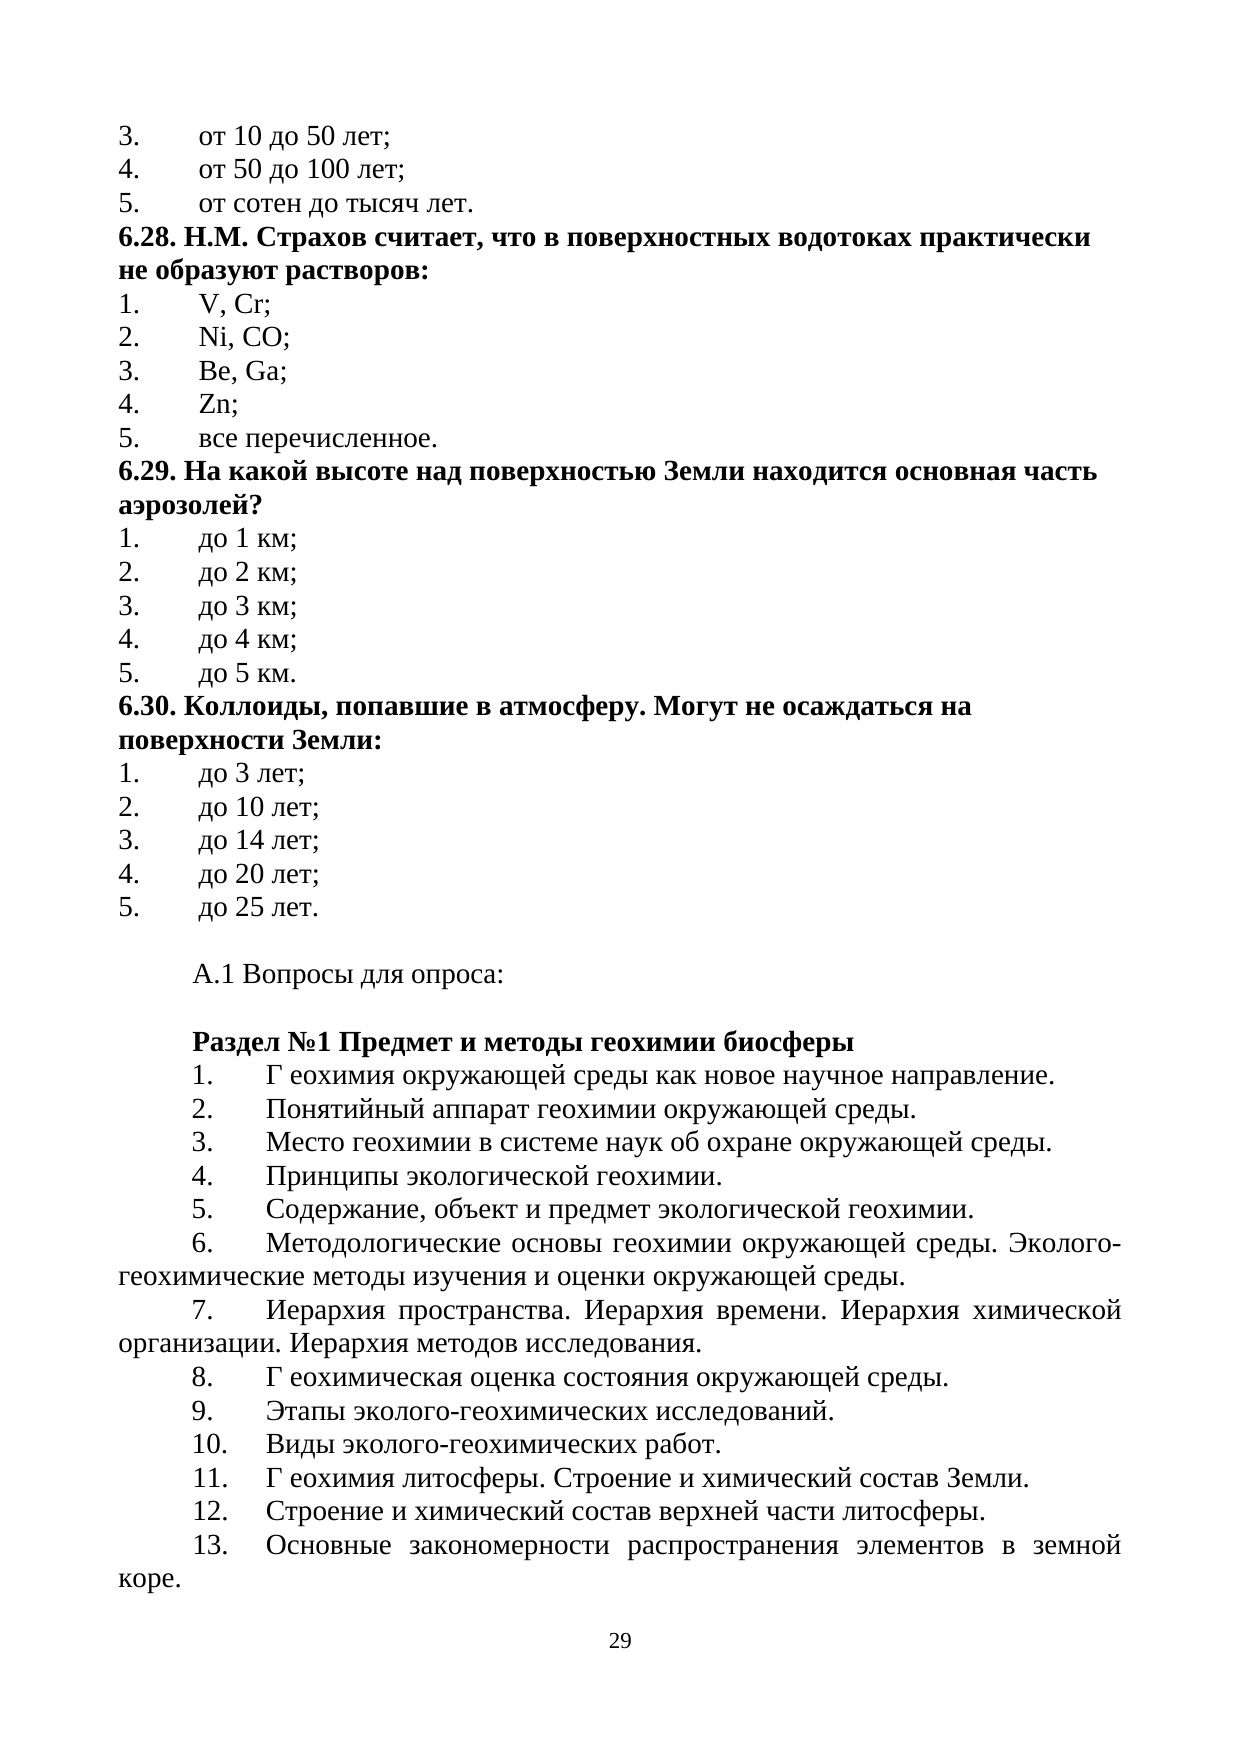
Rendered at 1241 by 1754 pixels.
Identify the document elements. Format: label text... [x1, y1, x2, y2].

text А.1 Вопросы для опроса: [118, 957, 1122, 990]
list Понятийный аппарат геохимии окружающей среды. [118, 1091, 1122, 1124]
list Г еохимия окружающей среды как новое научное направление. [118, 1057, 1122, 1091]
list Место геохимии в системе наук об охране окружающей среды. [118, 1124, 1122, 1158]
text Раздел №1 Предмет и методы геохимии биосферы [118, 1024, 1122, 1057]
list Иерархия пространства. Иерархия времени. Иерархия химической организации. Иерархия методов исследования. [118, 1292, 1122, 1359]
list Основные закономерности распространения элементов в земной коре. [118, 1527, 1122, 1594]
list Г еохимическая оценка состояния окружающей среды. [118, 1359, 1122, 1393]
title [118, 118, 1122, 957]
list Этапы эколого-геохимических исследований. [118, 1393, 1122, 1426]
list Строение и химический состав верхней части литосферы. [118, 1493, 1122, 1527]
list Г еохимия литосферы. Строение и химический состав Земли. [118, 1460, 1122, 1493]
list Принципы экологической геохимии. [118, 1158, 1122, 1191]
list Содержание, объект и предмет экологической геохимии. [118, 1191, 1122, 1225]
list Виды эколого-геохимических работ. [118, 1426, 1122, 1460]
list Методологические основы геохимии окружающей среды. Эколого-геохимические методы изучения и оценки окружающей среды. [118, 1225, 1122, 1292]
